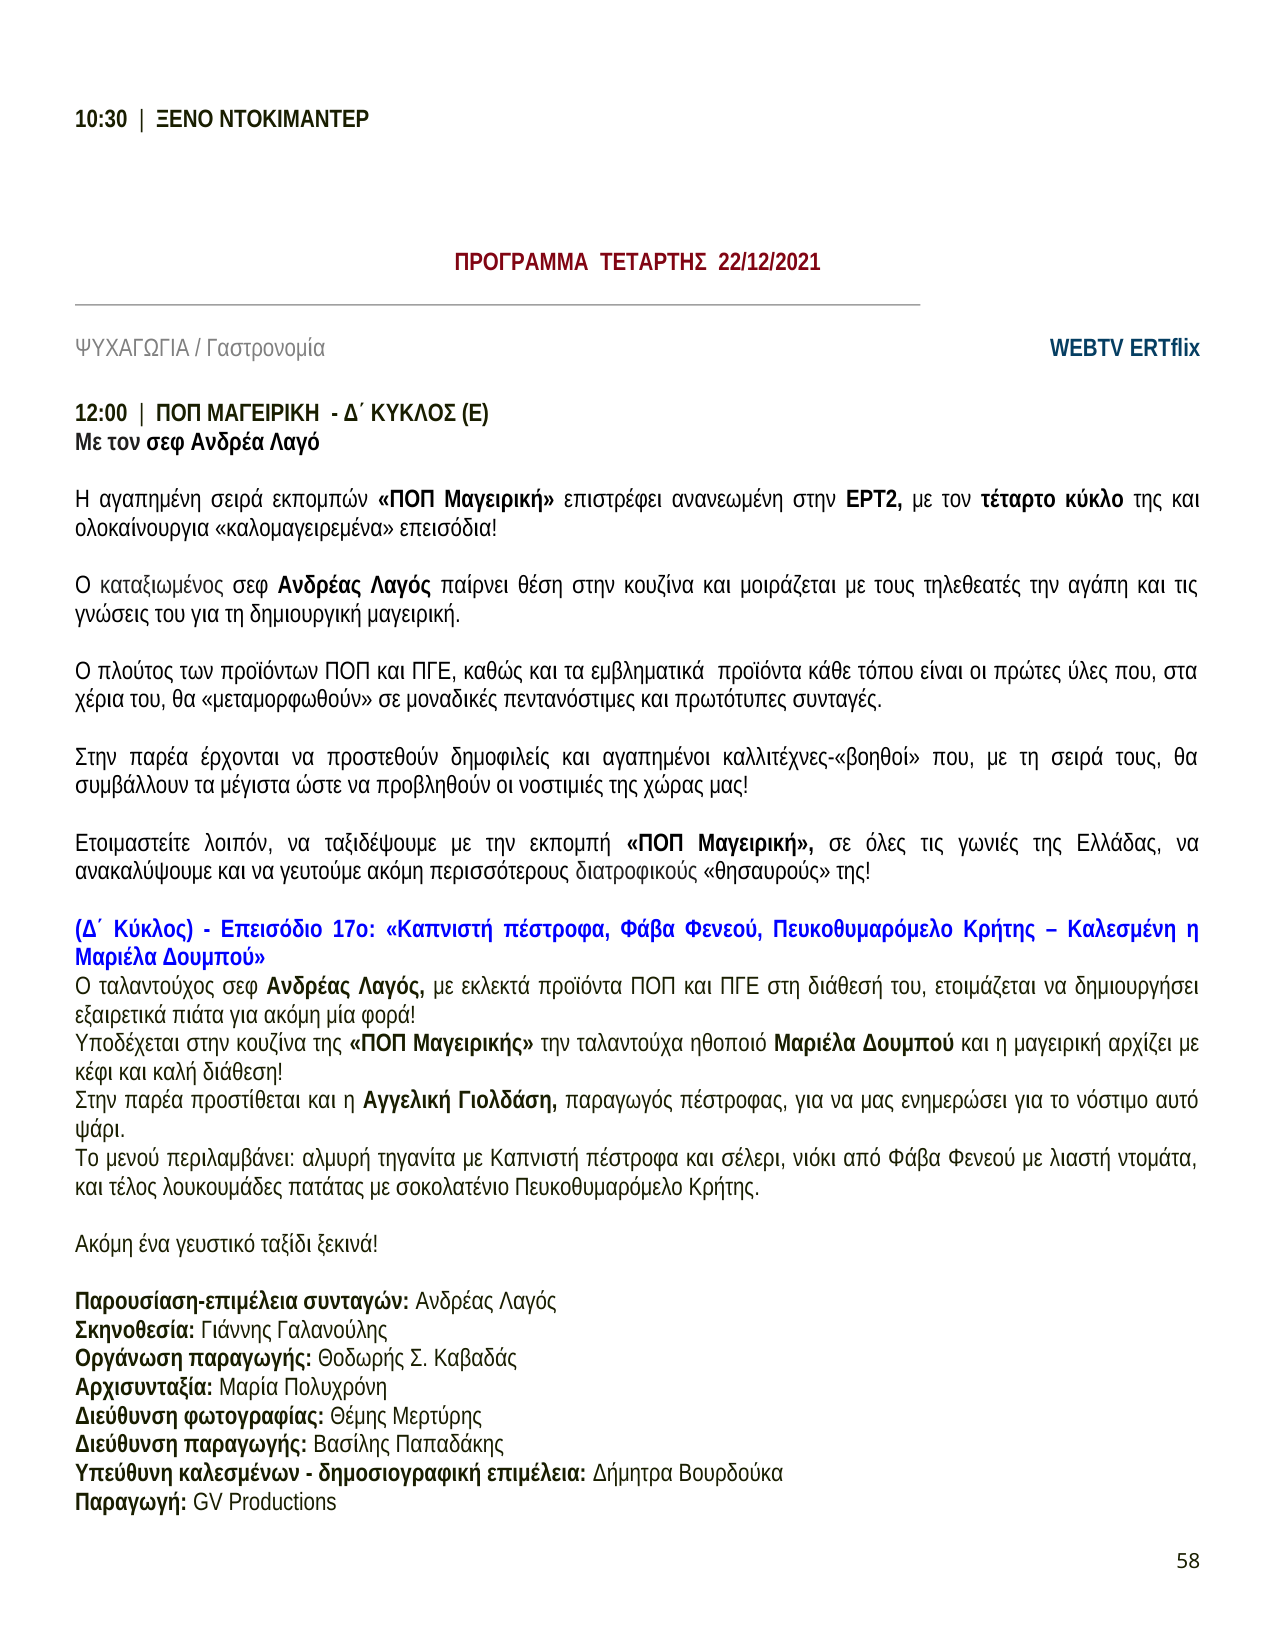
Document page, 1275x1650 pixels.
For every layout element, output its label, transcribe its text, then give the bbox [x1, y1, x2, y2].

text Ετοιμαστείτε λοιπόν, να ταξιδέψουμε με την εκπομπή «ΠΟΠ Μαγειρική», σε όλες τις γωνιές της Ελλάδας, να ανακαλύψουμε και να γευτούμε ακόμη περισσότερους διατροφικούς «θησαυρούς» της! [75, 828, 1200, 885]
text Στην παρέα προστίθεται και η Αγγελική Γιολδάση, παραγωγός πέστροφας, για να μας ενημερώσει για το νόστιμο αυτό ψάρι. [75, 1086, 1200, 1143]
text ΠΡΟΓΡΑΜΜΑ ΤΕΤΑΡΤΗΣ 22/12/2021 [75, 247, 1200, 276]
text 12:00 | ΠΟΠ ΜΑΓΕΙΡΙΚΗ - Δ΄ ΚΥΚΛΟΣ (E) Με τον σεφ Ανδρέα Λαγό [75, 362, 1200, 455]
text Στην παρέα έρχονται να προστεθούν δημοφιλείς και αγαπημένοι καλλιτέχνες-«βοηθοί» που, με τη σειρά τους, θα συμβάλλουν τα μέγιστα ώστε να προβληθούν οι νοστιμιές της χώρας μας! [75, 742, 1200, 799]
text (Δ΄ Κύκλος) - Eπεισόδιο 17ο: «Καπνιστή πέστροφα, Φάβα Φενεού, Πευκοθυμαρόμελο Κρήτης – Καλεσμένη η Μαριέλα Δουμπού» [75, 914, 1200, 971]
text Ο ταλαντούχος σεφ Ανδρέας Λαγός, με εκλεκτά προϊόντα ΠΟΠ και ΠΓΕ στη διάθεσή του, ετοιμάζεται να δημιουργήσει εξαιρετικά πιάτα για ακόμη μία φορά! [75, 971, 1200, 1028]
table_header WEBTV ERTflix [638, 333, 1200, 362]
text Ο πλούτος των προϊόντων ΠΟΠ και ΠΓΕ, καθώς και τα εμβληματικά προϊόντα κάθε τόπου είναι οι πρώτες ύλες που, στα χέρια του, θα «μεταμορφωθούν» σε μοναδικές πεντανόστιμες και πρωτότυπες συνταγές. [75, 656, 1200, 713]
text 10:30 | ΞΕΝΟ ΝΤΟΚΙΜΑΝΤΕΡ [75, 75, 1200, 132]
text Υποδέχεται στην κουζίνα της «ΠΟΠ Μαγειρικής» την ταλαντούχα ηθοποιό Μαριέλα Δουμπού και η μαγειρική αρχίζει με κέφι και καλή διάθεση! [75, 1028, 1200, 1086]
text Ακόμη ένα γευστικό ταξίδι ξεκινά! [75, 1229, 1200, 1257]
text Παρουσίαση-επιμέλεια συνταγών: Ανδρέας Λαγός Σκηνοθεσία: Γιάννης Γαλανούλης Οργάνωση παραγωγής: Θοδωρής Σ. Καβαδάς Αρχισυνταξία: Μαρία Πολυχρόνη Διεύθυνση φωτογραφίας: Θέμης Μερτύρης Διεύθυνση παραγωγής: Βασίλης Παπαδάκης Υπεύθυνη καλεσμένων - δημοσιογραφική επιμέλεια: Δήμητρα Βουρδούκα Παραγωγή: GV Productions [75, 1257, 1200, 1515]
text Το μενού περιλαμβάνει: αλμυρή τηγανίτα με Καπνιστή πέστροφα και σέλερι, νιόκι από Φάβα Φενεού με λιαστή ντομάτα, και τέλος λουκουμάδες πατάτας με σοκολατένιο Πευκοθυμαρόμελο Κρήτης. [75, 1143, 1200, 1200]
text H αγαπημένη σειρά εκπομπών «ΠΟΠ Μαγειρική» επιστρέφει ανανεωμένη στην ΕΡΤ2, με τον τέταρτο κύκλο της και ολοκαίνουργια «καλομαγειρεμένα» επεισόδια! [75, 484, 1200, 541]
table_header ΨΥΧΑΓΩΓΙΑ / Γαστρονομία [75, 333, 637, 362]
text Ο καταξιωμένος σεφ Ανδρέας Λαγός παίρνει θέση στην κουζίνα και μοιράζεται με τους τηλεθεατές την αγάπη και τις γνώσεις του για τη δημιουργική μαγειρική. [75, 570, 1200, 627]
